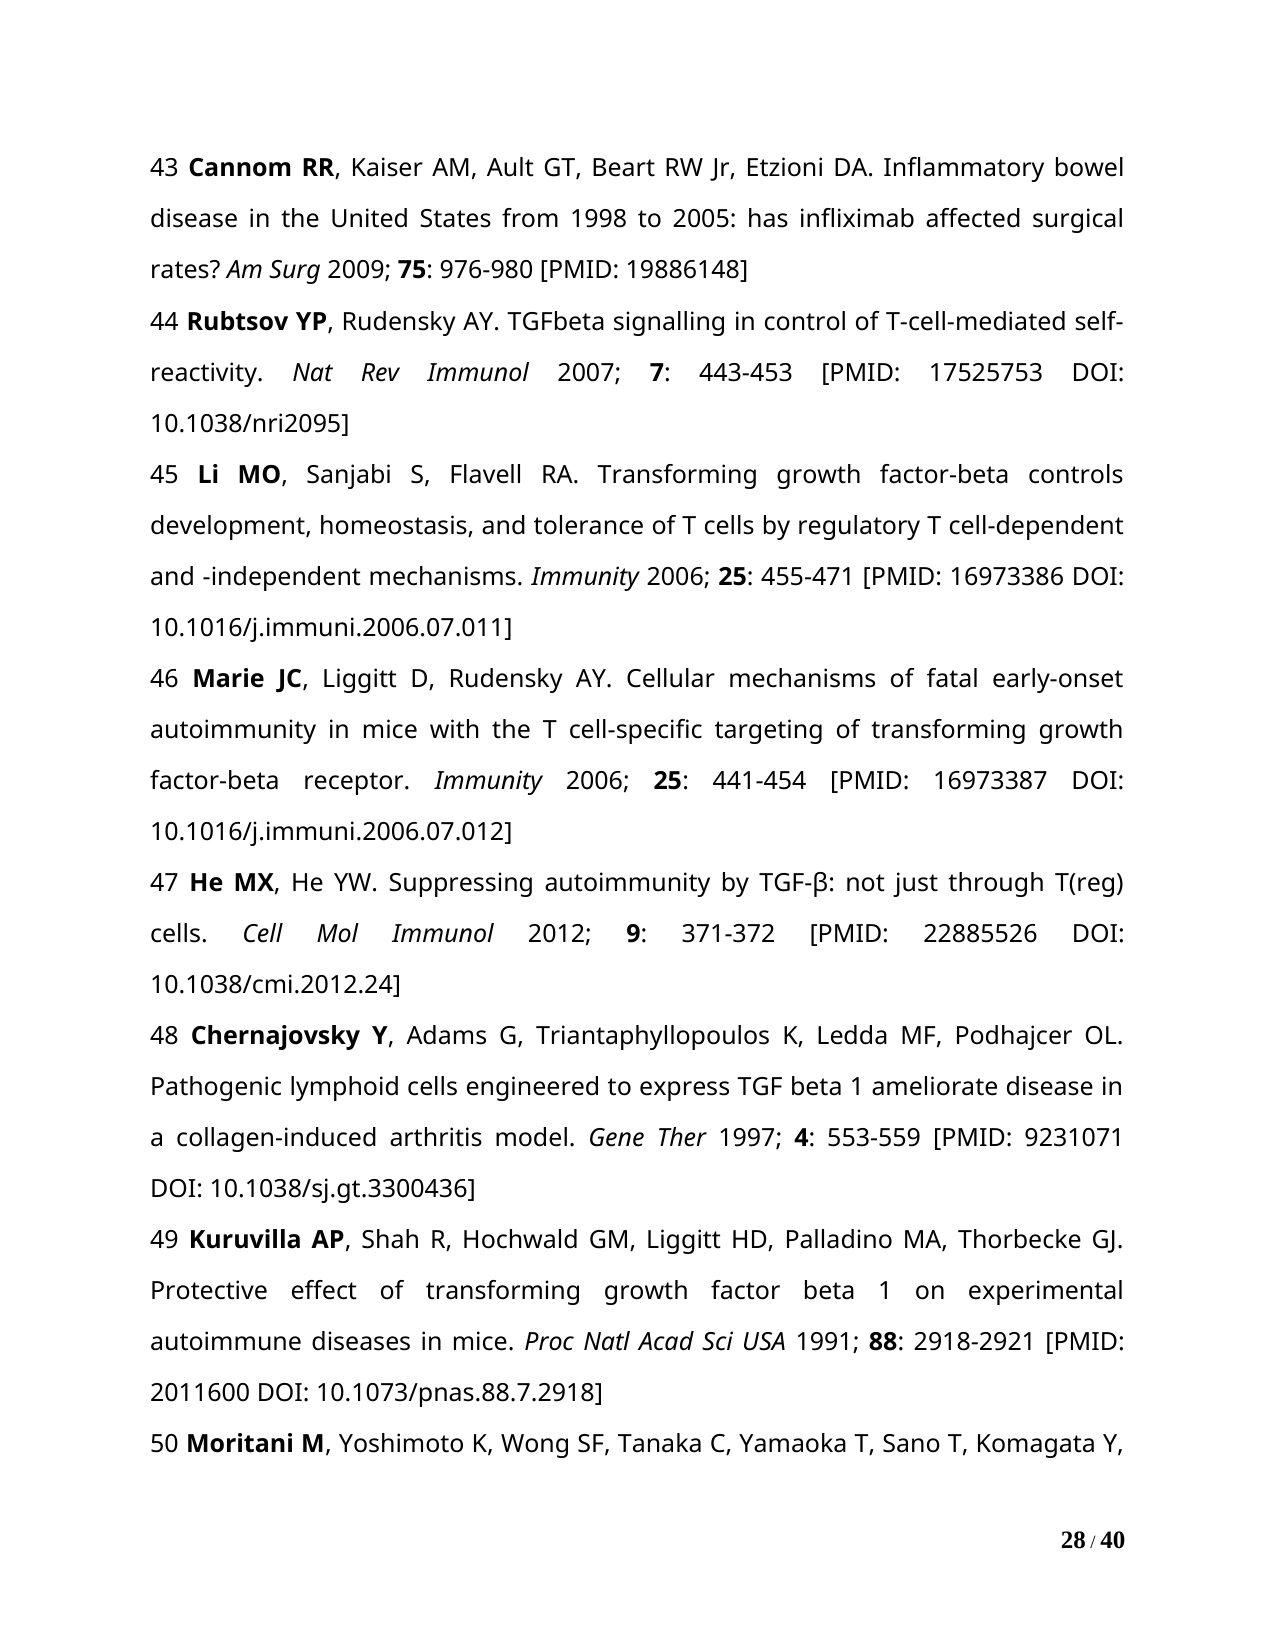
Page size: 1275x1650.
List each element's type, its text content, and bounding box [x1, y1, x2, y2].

text 49 Kuruvilla AP, Shah R, Hochwald GM, Liggitt HD, Palladino MA, Thorbecke GJ. Protective effect of transforming growth factor beta 1 on experimental autoimmune diseases in mice. Proc Natl Acad Sci USA 1991; 88: 2918-2921 [PMID: 2011600 DOI: 10.1073/pnas.88.7.2918] [150, 1222, 1125, 1409]
text 47 He MX, He YW. Suppressing autoimmunity by TGF-β: not just through T(reg) cells. Cell Mol Immunol 2012; 9: 371-372 [PMID: 22885526 DOI: 10.1038/cmi.2012.24] [150, 864, 1125, 1001]
text 44 Rubtsov YP, Rudensky AY. TGFbeta signalling in control of T-cell-mediated self-reactivity. Nat Rev Immunol 2007; 7: 443-453 [PMID: 17525753 DOI: 10.1038/nri2095] [150, 303, 1125, 439]
text 46 Marie JC, Liggitt D, Rudensky AY. Cellular mechanisms of fatal early-onset autoimmunity in mice with the T cell-specific targeting of transforming growth factor-beta receptor. Immunity 2006; 25: 441-454 [PMID: 16973387 DOI: 10.1016/j.immuni.2006.07.012] [150, 660, 1125, 848]
text 48 Chernajovsky Y, Adams G, Triantaphyllopoulos K, Ledda MF, Podhajcer OL. Pathogenic lymphoid cells engineered to express TGF beta 1 ameliorate disease in a collagen-induced arthritis model. Gene Ther 1997; 4: 553-559 [PMID: 9231071 DOI: 10.1038/sj.gt.3300436] [150, 1018, 1125, 1205]
text 45 Li MO, Sanjabi S, Flavell RA. Transforming growth factor-beta controls development, homeostasis, and tolerance of T cells by regulatory T cell-dependent and -independent mechanisms. Immunity 2006; 25: 455-471 [PMID: 16973386 DOI: 10.1016/j.immuni.2006.07.011] [150, 456, 1125, 643]
text 43 Cannom RR, Kaiser AM, Ault GT, Beart RW Jr, Etzioni DA. Inflammatory bowel disease in the United States from 1998 to 2005: has infliximab affected surgical rates? Am Surg 2009; 75: 976-980 [PMID: 19886148] [150, 150, 1125, 286]
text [150, 1426, 1125, 1460]
